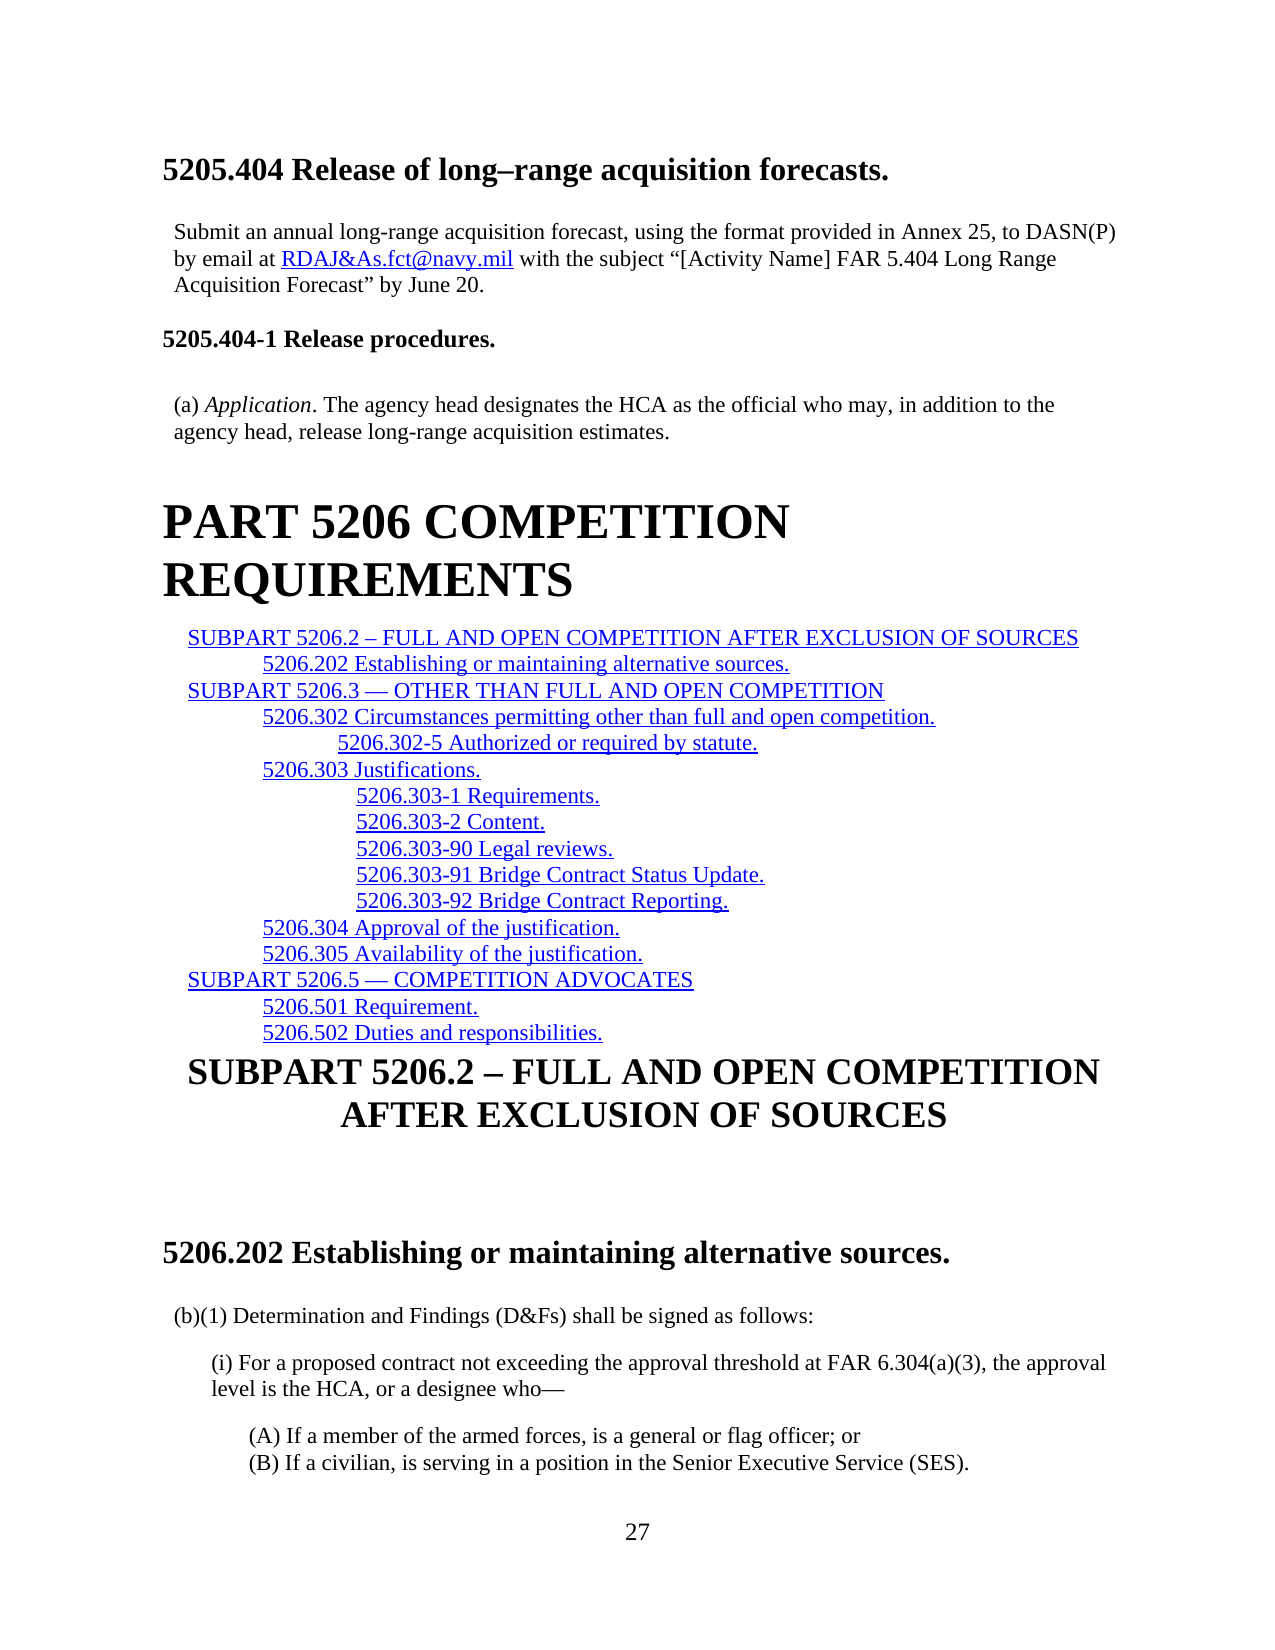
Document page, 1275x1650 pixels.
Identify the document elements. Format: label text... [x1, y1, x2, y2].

text SUBPART 5206.3 — OTHER THAN FULL AND OPEN COMPETITION [187, 677, 1125, 703]
text 5206.501 Requirement. [262, 993, 1125, 1019]
text 5206.202 Establishing or maintaining alternative sources. [262, 650, 1125, 677]
subtitle SUBPART 5206.2 – FULL AND OPEN COMPETITION AFTER EXCLUSION OF SOURCES [162, 1050, 1125, 1136]
text SUBPART 5206.2 – FULL AND OPEN COMPETITION AFTER EXCLUSION OF SOURCES [187, 624, 1125, 650]
text 5206.303-91 Bridge Contract Status Update. [356, 861, 1125, 887]
text 5206.502 Duties and responsibilities. [262, 1019, 1125, 1046]
text 5206.303-92 Bridge Contract Reporting. [356, 887, 1125, 914]
text 5206.304 Approval of the justification. [262, 914, 1125, 940]
text (A) If a member of the armed forces, is a general or flag officer; or [238, 1412, 1135, 1449]
text (i) For a proposed contract not exceeding the approval threshold at FAR 6.304(a)(3), the approval level is the HCA, or a designee who— [201, 1338, 1135, 1412]
text Submit an annual long-range acquisition forecast, using the format provided in Annex 25, to DASN(P) by email at RDAJ&As.fct@navy.mil with the subject “[Activity Name] FAR 5.404 Long Range Acquisition Forecast” by June 20. [163, 208, 1135, 308]
text 5206.302-5 Authorized or required by statute. [337, 729, 1125, 756]
text 5206.303 Justifications. [262, 756, 1125, 782]
text 5206.305 Availability of the justification. [262, 940, 1125, 967]
text (a) Application. The agency head designates the HCA as the official who may, in addition to the agency head, release long-range acquisition estimates. [163, 381, 1135, 455]
subtitle 5205.404 Release of long–range acquisition forecasts. [162, 150, 1125, 187]
text 5206.303-2 Content. [356, 808, 1125, 835]
text (b)(1) Determination and Findings (D&Fs) shall be signed as follows: [163, 1291, 1135, 1338]
subtitle 5206.202 Establishing or maintaining alternative sources. [162, 1233, 1125, 1271]
text 5206.303-90 Legal reviews. [356, 835, 1125, 861]
text SUBPART 5206.5 — COMPETITION ADVOCATES [187, 967, 1125, 993]
text 5206.302 Circumstances permitting other than full and open competition. [262, 703, 1125, 729]
subtitle PART 5206 COMPETITION REQUIREMENTS [162, 492, 1125, 607]
text (B) If a civilian, is serving in a position in the Senior Executive Service (SES). [238, 1449, 1135, 1486]
subtitle 5205.404-1 Release procedures. [162, 324, 1125, 353]
text 5206.303-1 Requirements. [356, 782, 1125, 808]
